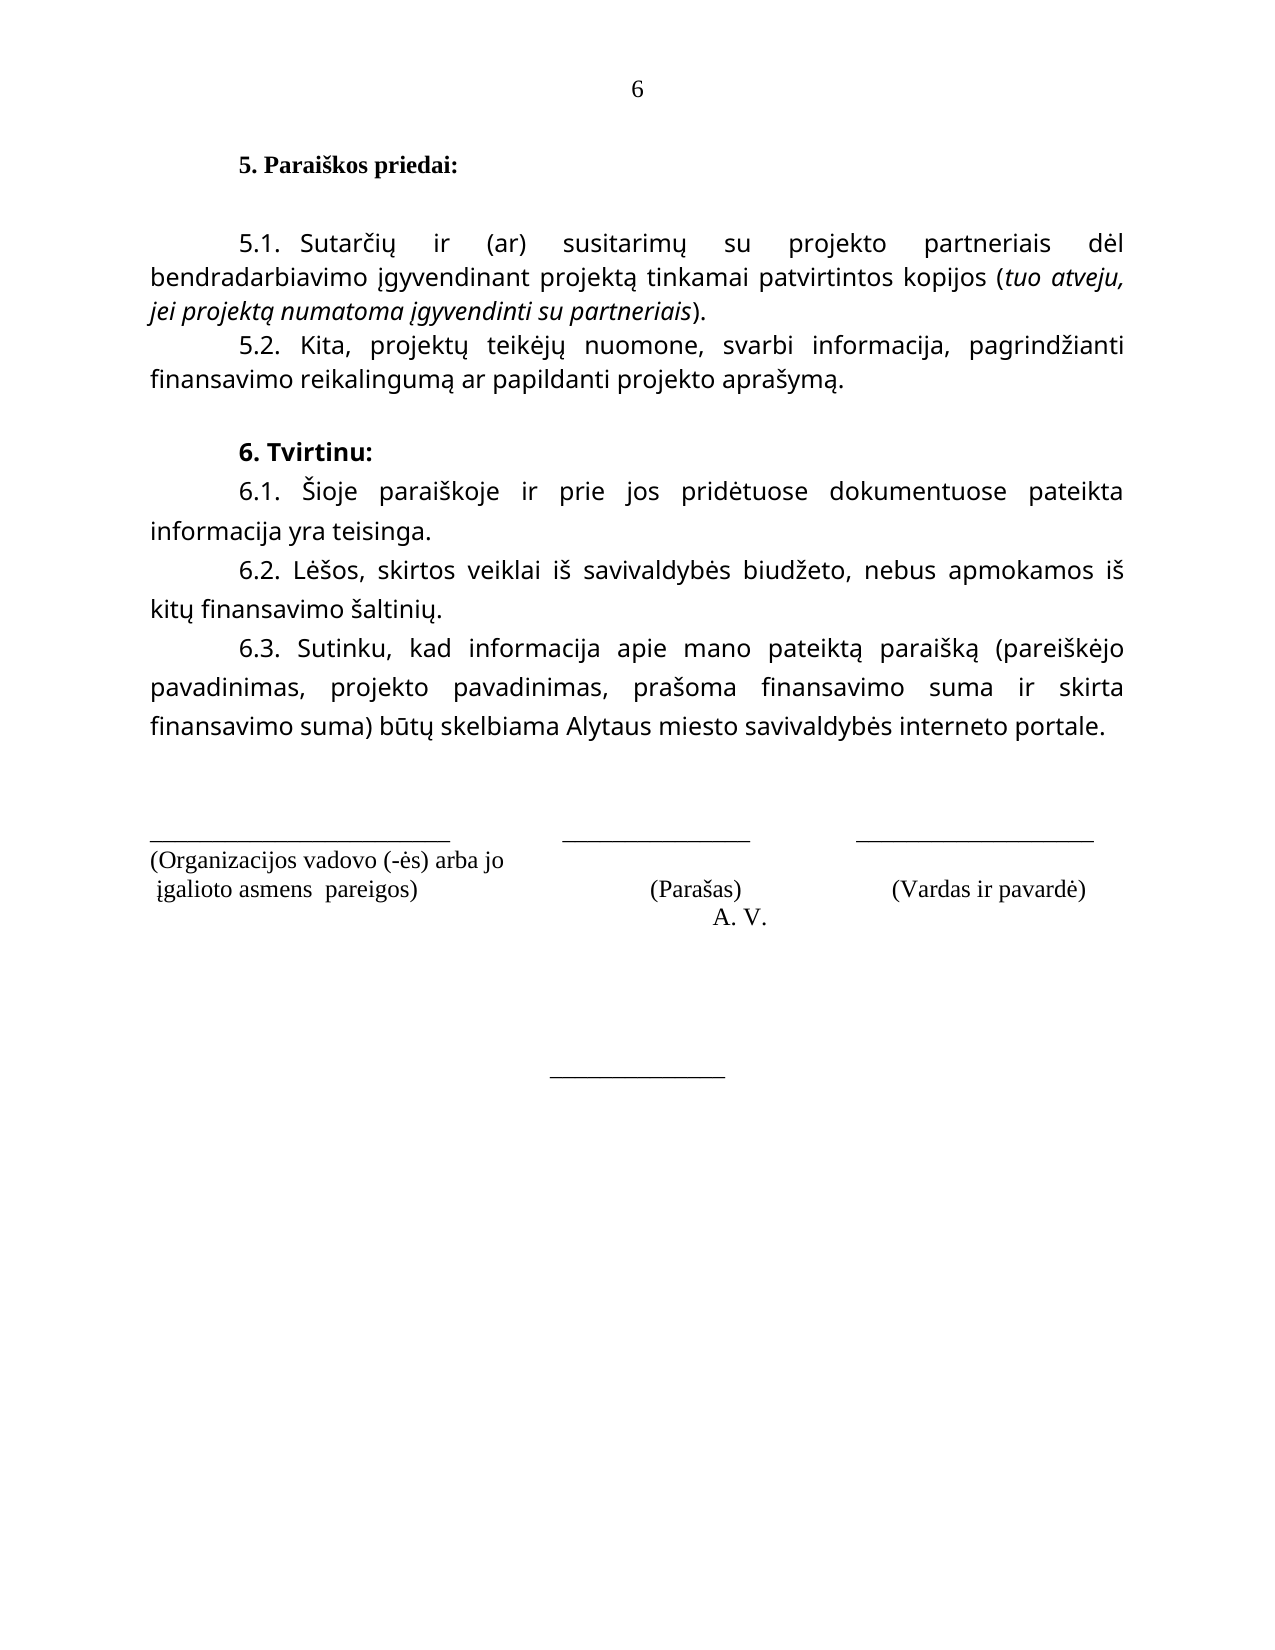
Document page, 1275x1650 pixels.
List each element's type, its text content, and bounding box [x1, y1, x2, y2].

text 6.3. Sutinku, kad informacija apie mano pateiktą paraišką (pareiškėjo pavadinimas, projekto pavadinimas, prašoma finansavimo suma ir skirta finansavimo suma) būtų skelbiama Alytaus miesto savivaldybės interneto portale. [150, 631, 1125, 743]
text ________________________ _______________ ___________________ [150, 816, 1125, 845]
text 6.1. Šioje paraiškoje ir prie jos pridėtuose dokumentuose pateikta informacija yra teisinga. [150, 474, 1125, 547]
text (Organizacijos vadovo (-ės) arba jo [150, 845, 1125, 874]
text 5.1. Sutarčių ir (ar) susitarimų su projekto partneriais dėl bendradarbiavimo įgyvendinant projektą tinkamai patvirtintos kopijos (tuo atveju, jei projektą numatoma įgyvendinti su partneriais). [150, 225, 1125, 327]
text 6. Tvirtinu: [150, 435, 1125, 469]
text A. V. [150, 902, 1125, 931]
text ______________ [150, 1052, 1125, 1080]
text 6.2. Lėšos, skirtos veiklai iš savivaldybės biudžeto, nebus apmokamos iš kitų finansavimo šaltinių. [150, 552, 1125, 626]
text įgalioto asmens pareigos) (Parašas) (Vardas ir pavardė) [150, 874, 1125, 902]
text 5. Paraiškos priedai: [150, 150, 1125, 179]
text 5.2. Kita, projektų teikėjų nuomone, svarbi informacija, pagrindžianti finansavimo reikalingumą ar papildanti projekto aprašymą. [150, 327, 1125, 396]
